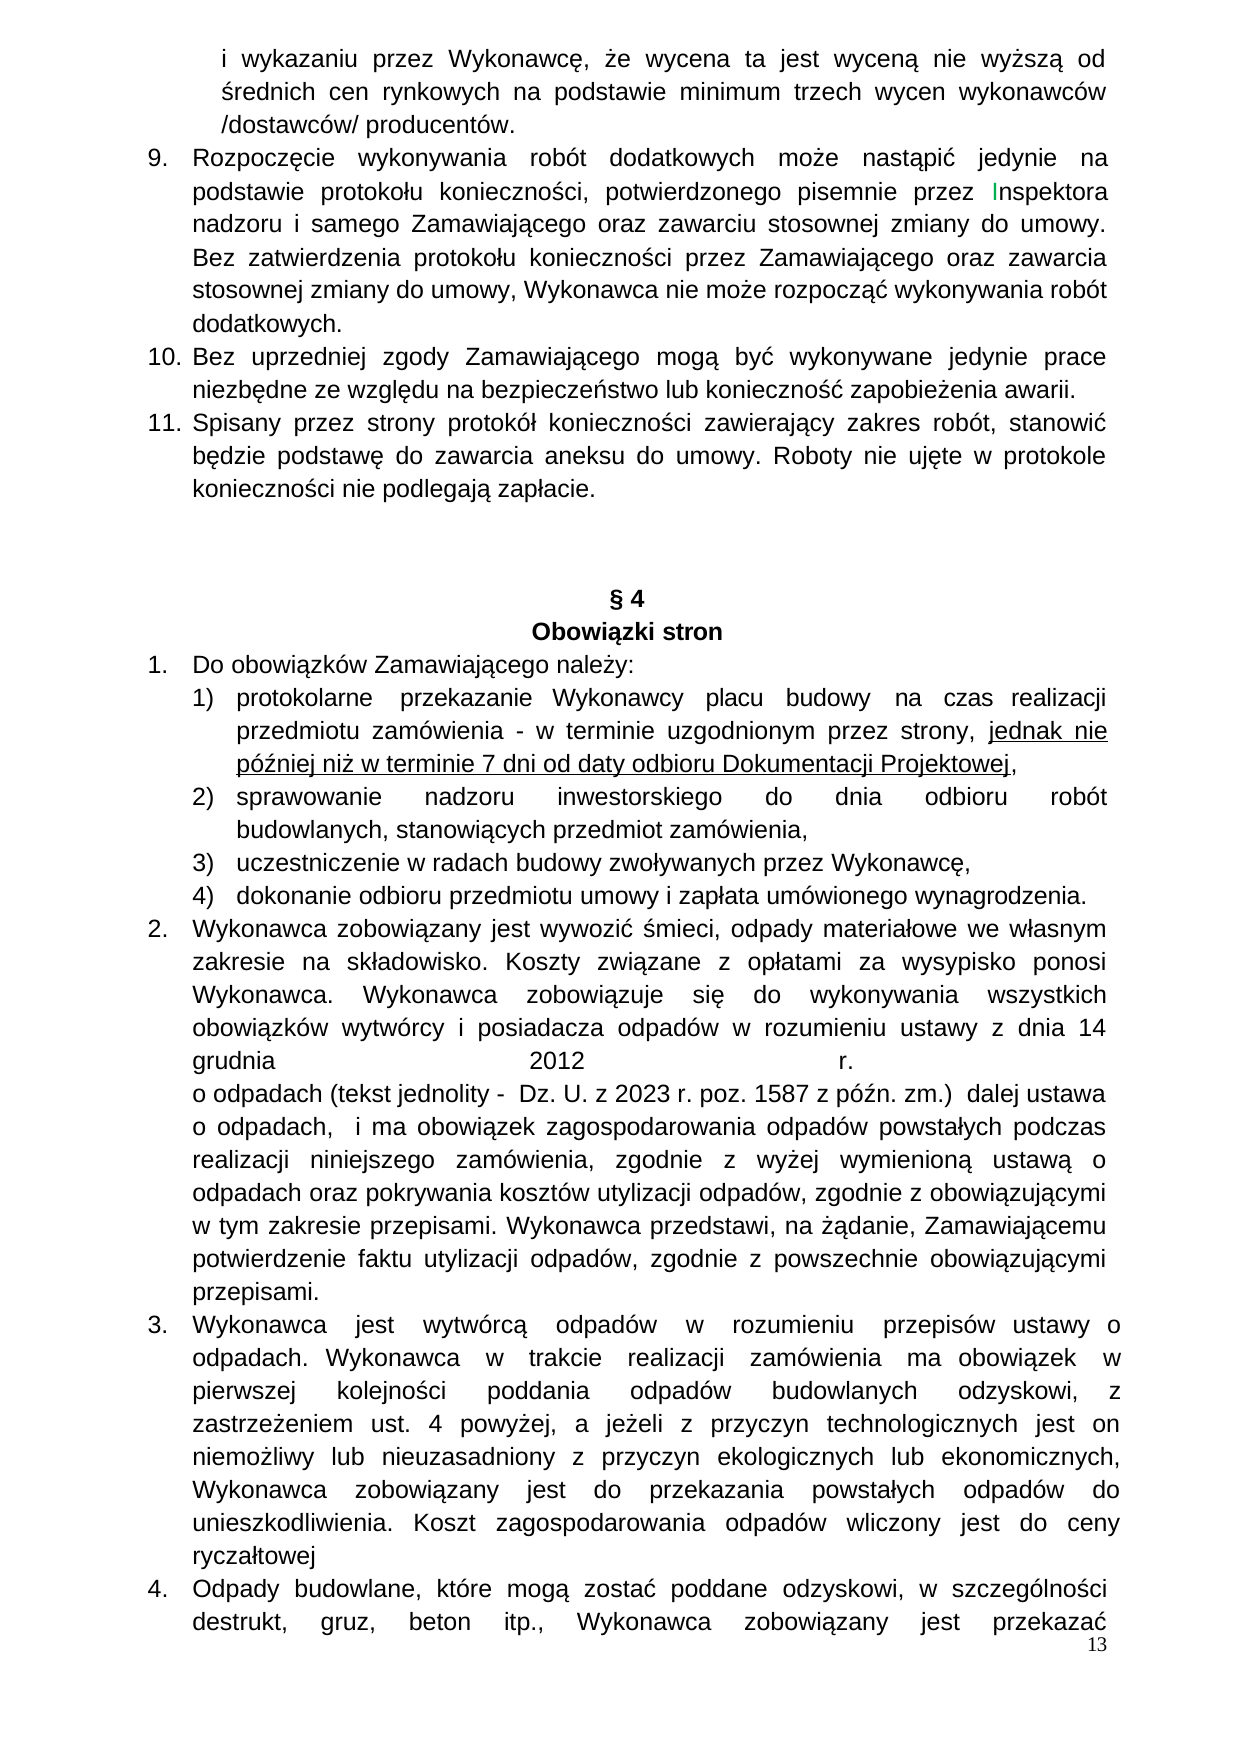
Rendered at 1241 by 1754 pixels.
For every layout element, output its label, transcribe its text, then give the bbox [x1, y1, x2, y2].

list protokolarne przekazanie Wykonawcy placu budowy na czas realizacji przedmiotu zamówienia - w terminie uzgodnionym przez strony, jednak nie później niż w terminie 7 dni od daty odbioru Dokumentacji Projektowej, [192, 683, 1108, 777]
list Wykonawca jest wytwórcą odpadów w rozumieniu przepisów ustawy o odpadach. Wykonawca w trakcie realizacji zamówienia ma obowiązek w pierwszej kolejności poddania odpadów budowlanych odzyskowi, z zastrzeżeniem ust. 4 powyżej, a jeżeli z przyczyn technologicznych jest on niemożliwy lub nieuzasadniony z przyczyn ekologicznych lub ekonomicznych, Wykonawca zobowiązany jest do przekazania powstałych odpadów do unieszkodliwienia. Koszt zagospodarowania odpadów wliczony jest do ceny ryczałtowej [147, 1310, 1121, 1570]
list uczestniczenie w radach budowy zwoływanych przez Wykonawcę, [192, 848, 1121, 877]
list Wykonawca zobowiązany jest wywozić śmieci, odpady materiałowe we własnym zakresie na składowisko. Koszty związane z opłatami za wysypisko ponosi Wykonawca. Wykonawca zobowiązuje się do wykonywania wszystkich obowiązków wytwórcy i posiadacza odpadów w rozumieniu ustawy z dnia 14 grudnia 2012 r. o odpadach (tekst jednolity - Dz. U. z 2023 r. poz. 1587 z późn. zm.) dalej ustawa o odpadach, i ma obowiązek zagospodarowania odpadów powstałych podczas realizacji niniejszego zamówienia, zgodnie z wyżej wymienioną ustawą o odpadach oraz pokrywania kosztów utylizacji odpadów, zgodnie z obowiązującymi w tym zakresie przepisami. Wykonawca przedstawi, na żądanie, Zamawiającemu potwierdzenie faktu utylizacji odpadów, zgodnie z powszechnie obowiązującymi przepisami. [147, 914, 1108, 1306]
list sprawowanie nadzoru inwestorskiego do dnia odbioru robót budowlanych, stanowiących przedmiot zamówienia, [192, 782, 1108, 843]
list Bez uprzedniej zgody Zamawiającego mogą być wykonywane jedynie prace niezbędne ze względu na bezpieczeństwo lub konieczność zapobieżenia awarii. [147, 342, 1108, 403]
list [192, 44, 1107, 139]
text § 4 [362, 584, 893, 612]
text Obowiązki stron [362, 617, 893, 645]
list Spisany przez strony protokół konieczności zawierający zakres robót, stanowić będzie podstawę do zawarcia aneksu do umowy. Roboty nie ujęte w protokole konieczności nie podlegają zapłacie. [147, 408, 1108, 502]
list dokonanie odbioru przedmiotu umowy i zapłata umówionego wynagrodzenia. [192, 881, 1121, 909]
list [147, 1574, 1108, 1636]
list Do obowiązków Zamawiającego należy: [147, 650, 1121, 678]
list Rozpoczęcie wykonywania robót dodatkowych może nastąpić jedynie na podstawie protokołu konieczności, potwierdzonego pisemnie przez Inspektora nadzoru i samego Zamawiającego oraz zawarciu stosownej zmiany do umowy. Bez zatwierdzenia protokołu konieczności przez Zamawiającego oraz zawarcia stosownej zmiany do umowy, Wykonawca nie może rozpocząć wykonywania robót dodatkowych. [147, 143, 1108, 337]
